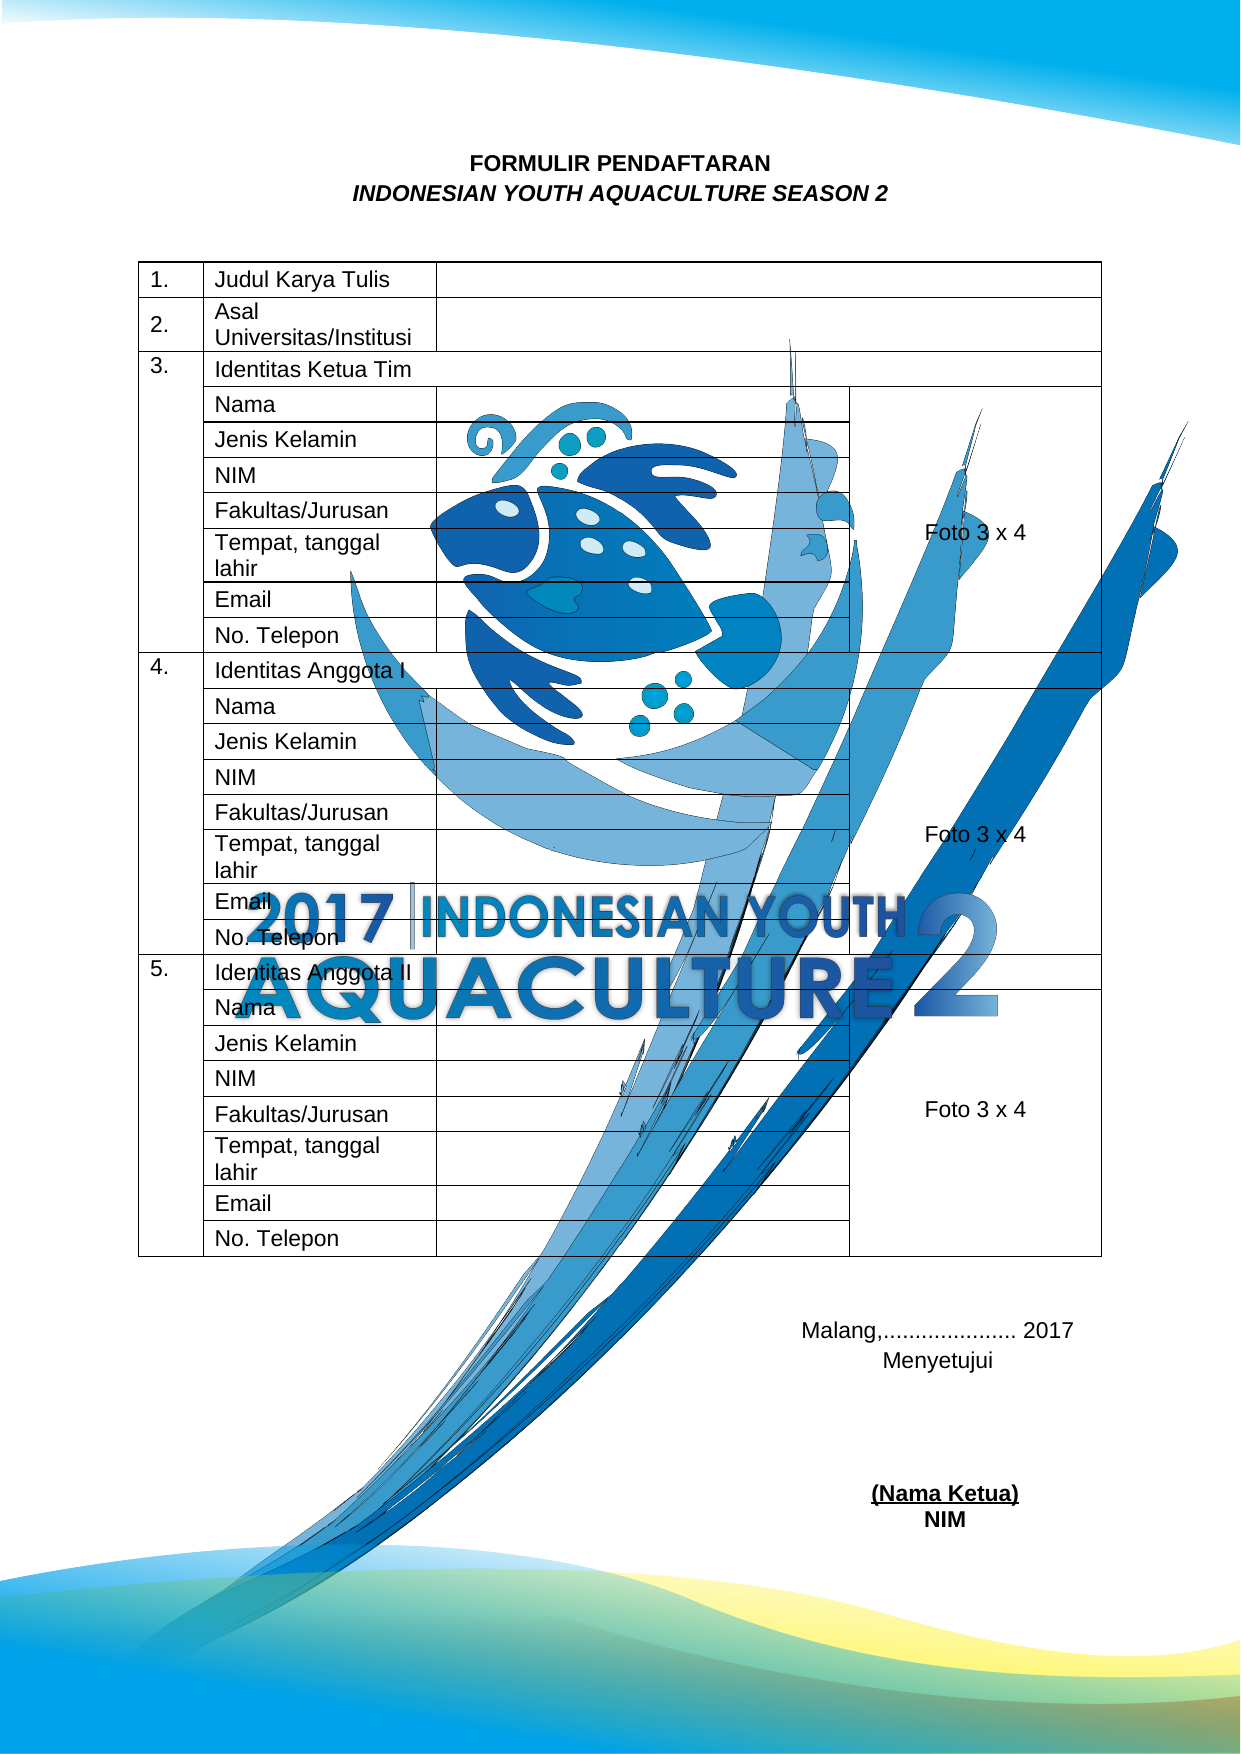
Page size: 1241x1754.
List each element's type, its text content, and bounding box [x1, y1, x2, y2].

table_cell [437, 1221, 849, 1256]
table_cell Jenis Kelamin [204, 724, 436, 758]
table_cell [437, 1132, 849, 1185]
table_cell Jenis Kelamin [204, 1026, 436, 1060]
table_cell [437, 1186, 849, 1220]
table_cell Identitas Anggota II [204, 955, 1101, 989]
table_cell Nama [204, 990, 436, 1025]
table_cell [437, 1026, 849, 1060]
table_cell [437, 583, 849, 617]
table_cell [437, 724, 849, 758]
table_cell No. Telepon [204, 920, 436, 954]
table_cell [437, 387, 849, 421]
table_cell No. Telepon [204, 1221, 436, 1256]
picture [0, 0, 1241, 1754]
table_cell Email [204, 884, 436, 918]
table_cell [437, 529, 849, 581]
table_cell 2. [139, 298, 203, 351]
table_header [437, 263, 1101, 297]
text (Nama Ketua) [800, 1479, 1090, 1506]
table_cell NIM [204, 1061, 436, 1096]
text Malang,..................... 2017 [785, 1317, 1090, 1343]
table_cell Identitas Ketua Tim [204, 352, 1101, 386]
table_cell [437, 884, 849, 918]
table_cell [437, 1097, 849, 1131]
table_cell [437, 458, 849, 492]
table_cell Identitas Anggota I [204, 653, 1101, 688]
table_cell Email [204, 583, 436, 617]
table_header Judul Karya Tulis [204, 263, 436, 297]
table_cell NIM [204, 760, 436, 794]
table_cell [437, 830, 849, 883]
table_cell Tempat, tanggal lahir [204, 1132, 436, 1185]
table_cell 4. [139, 653, 203, 954]
table_cell [437, 920, 849, 954]
table_cell [437, 689, 849, 723]
table_cell Nama [204, 387, 436, 421]
table_cell 3. [139, 352, 203, 652]
table_cell [437, 990, 849, 1025]
text Menyetujui [785, 1347, 1090, 1374]
text FORMULIR PENDAFTARAN [150, 150, 1090, 176]
table_cell Asal Universitas/Institusi [204, 298, 436, 351]
table_cell 5. [139, 955, 203, 1256]
table_cell Tempat, tanggal lahir [204, 529, 436, 581]
table_cell Fakultas/Jurusan [204, 1097, 436, 1131]
table_cell Nama [204, 689, 436, 723]
table_cell Fakultas/Jurusan [204, 493, 436, 528]
table_header 1. [139, 263, 203, 297]
table_cell Foto 3 x 4 [850, 387, 1101, 652]
table_cell [437, 423, 849, 457]
table_cell Foto 3 x 4 [850, 689, 1101, 954]
table_cell Email [204, 1186, 436, 1220]
table_cell No. Telepon [204, 618, 436, 652]
table_cell Foto 3 x 4 [850, 990, 1101, 1256]
table_cell [437, 1061, 849, 1096]
table_cell [437, 760, 849, 794]
text NIM [800, 1506, 1090, 1532]
table_cell [437, 298, 1101, 351]
table_cell Jenis Kelamin [204, 423, 436, 457]
table_cell Tempat, tanggal lahir [204, 830, 436, 883]
table_cell [437, 618, 849, 652]
table_cell Fakultas/Jurusan [204, 795, 436, 829]
text INDONESIAN YOUTH AQUACULTURE SEASON 2 [150, 180, 1090, 207]
table_cell [437, 493, 849, 528]
table_cell [437, 795, 849, 829]
table_cell NIM [204, 458, 436, 492]
